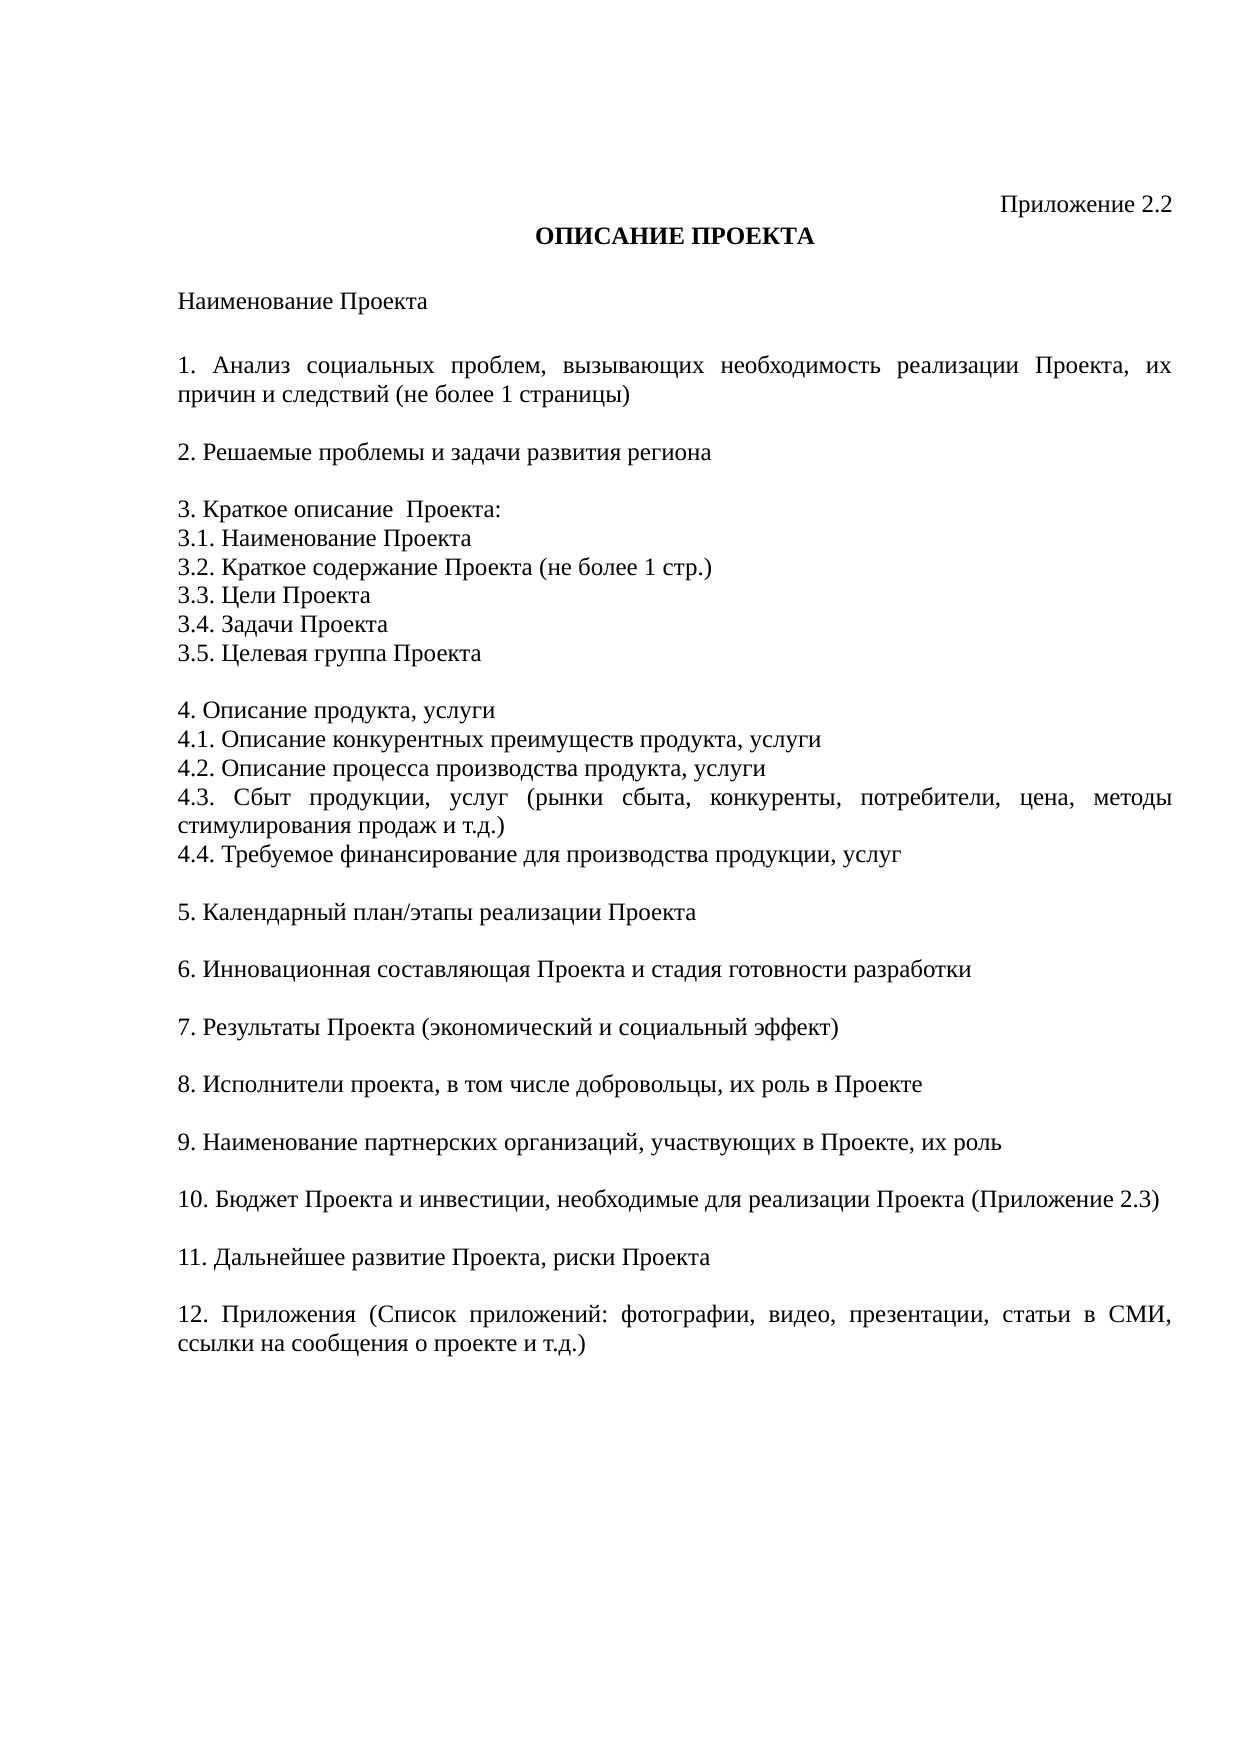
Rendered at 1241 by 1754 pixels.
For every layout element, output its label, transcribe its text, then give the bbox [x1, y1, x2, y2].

text 10. Бюджет Проекта и инвестиции, необходимые для реализации Проекта (Приложение 2.3) [177, 1184, 1173, 1213]
text 3.3. Цели Проекта [177, 581, 1173, 609]
text 8. Исполнители проекта, в том числе добровольцы, их роль в Проекте [177, 1069, 1173, 1098]
text 11. Дальнейшее развитие Проекта, риски Проекта [177, 1242, 1173, 1271]
text 3.2. Краткое содержание Проекта (не более 1 стр.) [177, 552, 1173, 581]
text 6. Инновационная составляющая Проекта и стадия готовности разработки [177, 954, 1173, 983]
text 1. Анализ социальных проблем, вызывающих необходимость реализации Проекта, их причин и следствий (не более 1 страницы) [177, 351, 1173, 408]
text 3.5. Целевая группа Проекта [177, 638, 1173, 667]
text 4.3. Сбыт продукции, услуг (рынки сбыта, конкуренты, потребители, цена, методы стимулирования продаж и т.д.) [177, 782, 1173, 839]
text 3.4. Задачи Проекта [177, 609, 1173, 638]
text 4.4. Требуемое финансирование для производства продукции, услуг [177, 839, 1173, 868]
text 5. Календарный план/этапы реализации Проекта [177, 897, 1173, 926]
text ОПИСАНИЕ ПРОЕКТА [177, 221, 1172, 250]
text 2. Решаемые проблемы и задачи развития региона [177, 437, 1173, 466]
text 4.2. Описание процесса производства продукта, услуги [177, 753, 1173, 782]
text 3. Краткое описание Проекта: [177, 494, 1173, 523]
text Наименование Проекта [177, 286, 1172, 314]
text 3.1. Наименование Проекта [177, 523, 1173, 552]
text 4.1. Описание конкурентных преимуществ продукта, услуги [177, 724, 1173, 753]
text 7. Результаты Проекта (экономический и социальный эффект) [177, 1012, 1173, 1041]
text 9. Наименование партнерских организаций, участвующих в Проекте, их роль [177, 1127, 1173, 1156]
text 12. Приложения (Список приложений: фотографии, видео, презентации, статьи в СМИ, ссылки на сообщения о проекте и т.д.) [177, 1299, 1173, 1357]
text Приложение 2.2 [177, 189, 1172, 217]
text 4. Описание продукта, услуги [177, 696, 1173, 724]
